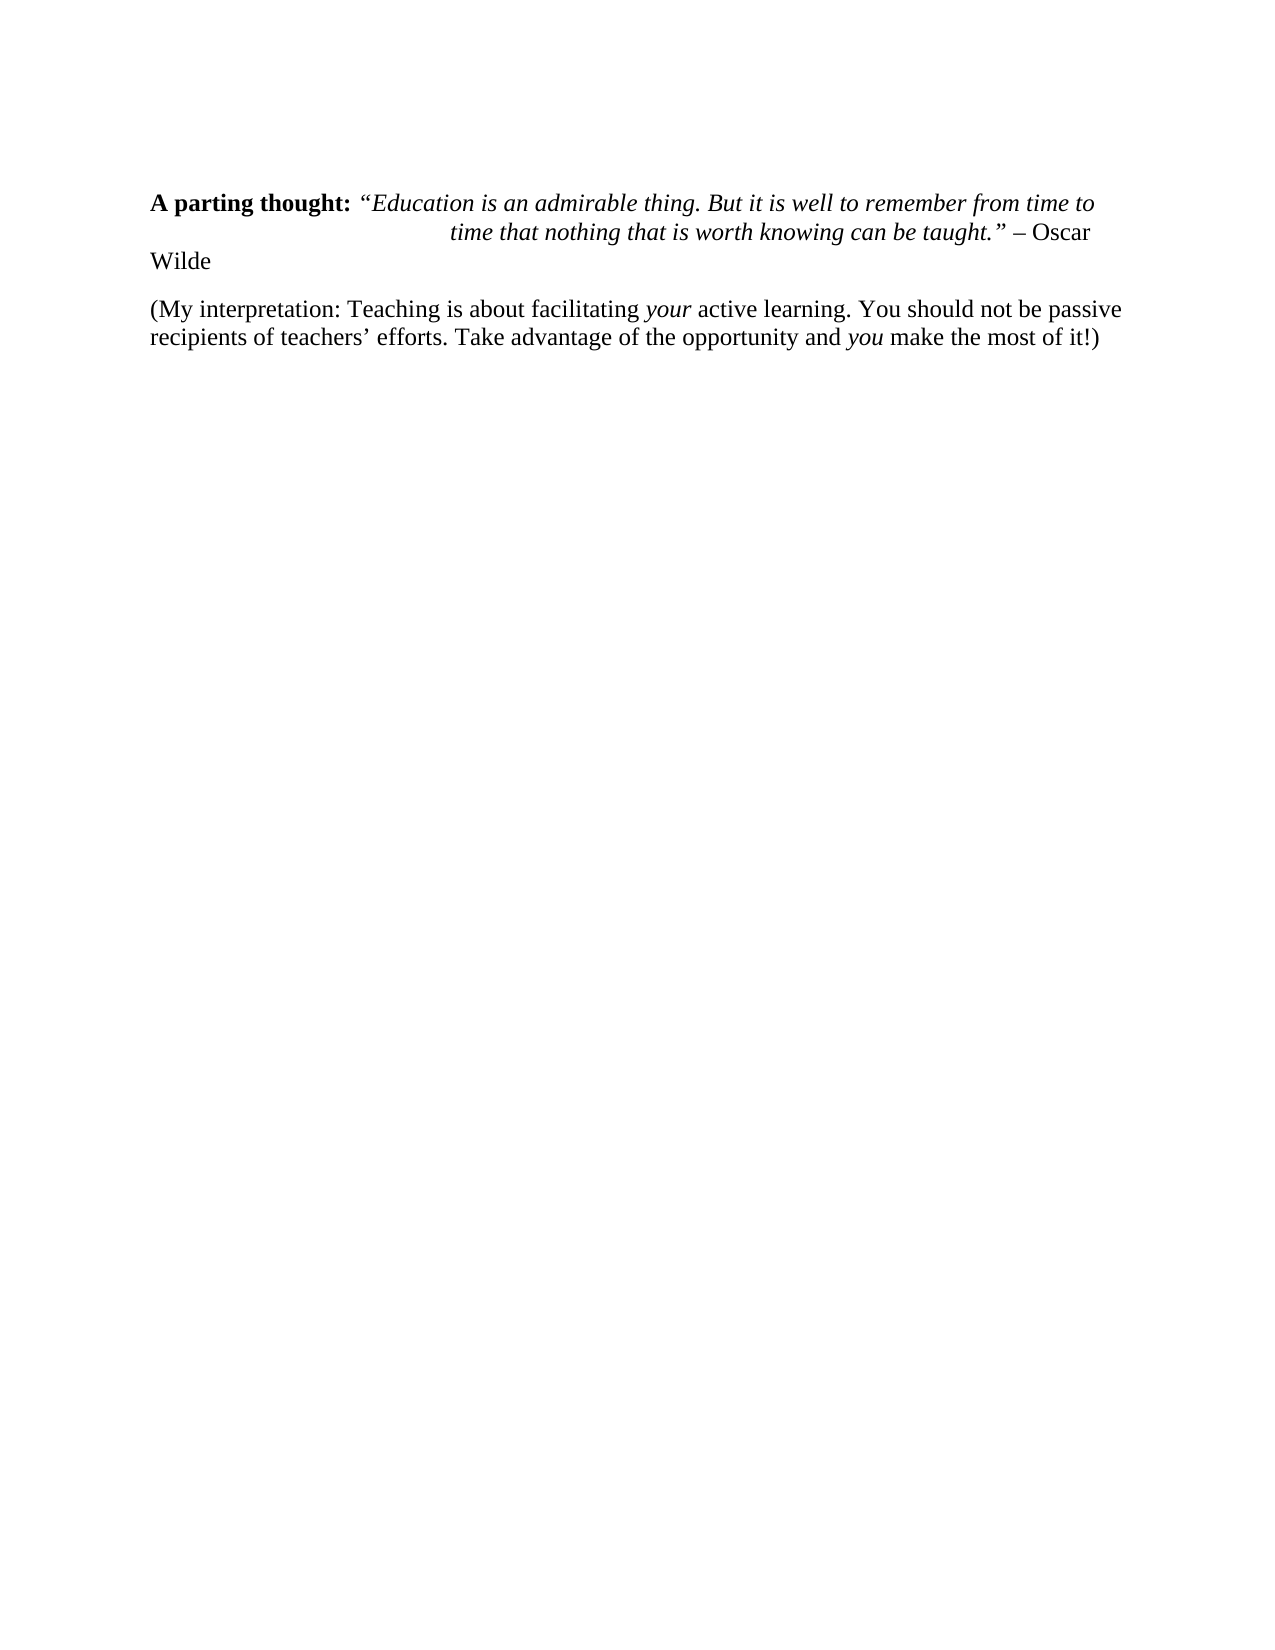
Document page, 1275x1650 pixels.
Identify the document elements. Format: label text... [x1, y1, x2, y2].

text A parting thought: “Education is an admirable thing. But it is well to remember from time to time that nothing that is worth knowing can be taught.” – Oscar Wilde [150, 188, 1125, 274]
text (My interpretation: Teaching is about facilitating your active learning. You should not be passive recipients of teachers’ efforts. Take advantage of the opportunity and you make the most of it!) [150, 294, 1125, 351]
